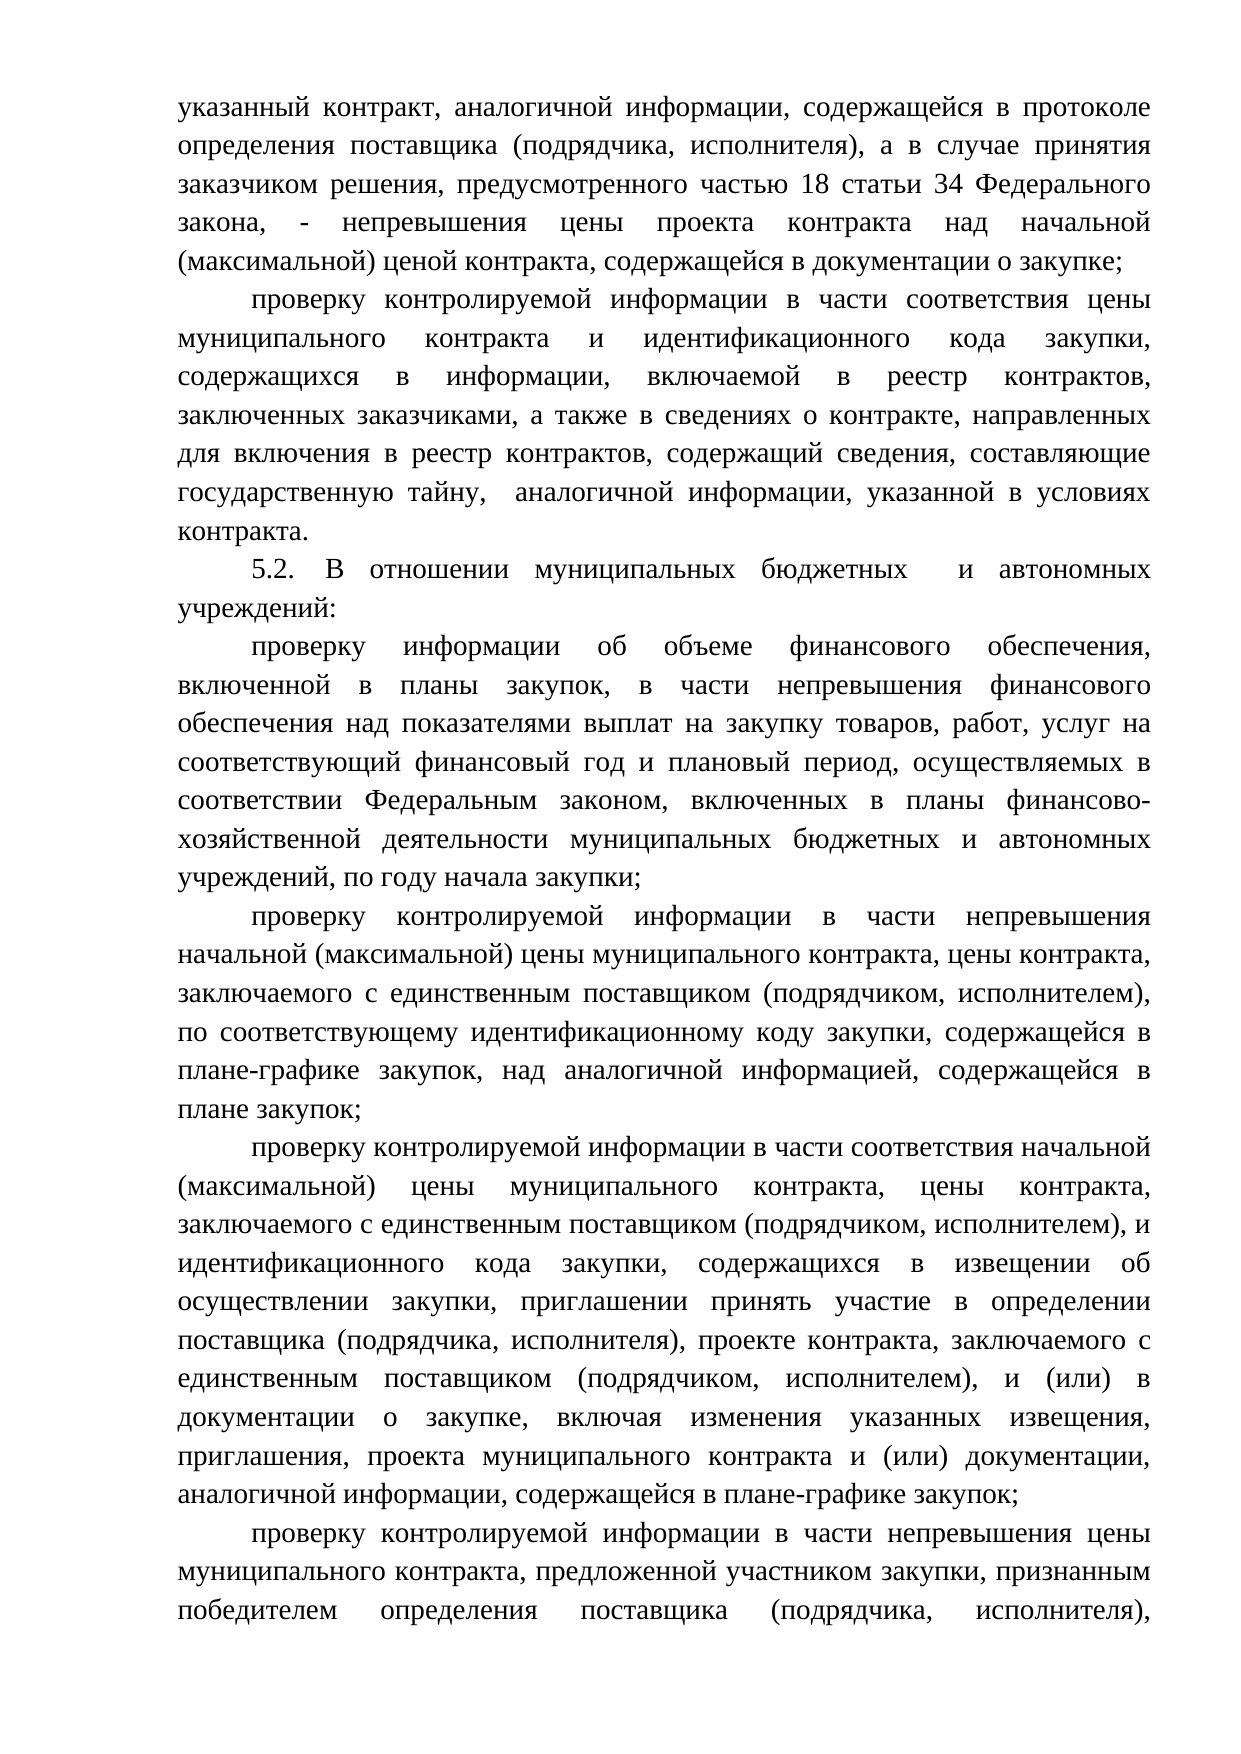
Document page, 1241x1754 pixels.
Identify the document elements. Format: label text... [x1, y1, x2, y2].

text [177, 1515, 1152, 1625]
text проверку контролируемой информации в части непревышения начальной (максимальной) цены муниципального контракта, цены контракта, заключаемого с единственным поставщиком (подрядчиком, исполнителем), по соответствующему идентификационному коду закупки, содержащейся в плане-графике закупок, над аналогичной информацией, содержащейся в плане закупок; [177, 898, 1152, 1124]
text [177, 89, 1152, 276]
text проверку контролируемой информации в части соответствия начальной (максимальной) цены муниципального контракта, цены контракта, заключаемого с единственным поставщиком (подрядчиком, исполнителем), и идентификационного кода закупки, содержащихся в извещении об осуществлении закупки, приглашении принять участие в определении поставщика (подрядчика, исполнителя), проекте контракта, заключаемого с единственным поставщиком (подрядчиком, исполнителем), и (или) в документации о закупке, включая изменения указанных извещения, приглашения, проекта муниципального контракта и (или) документации, аналогичной информации, содержащейся в плане-графике закупок; [177, 1129, 1152, 1510]
text проверку контролируемой информации в части соответствия цены муниципального контракта и идентификационного кода закупки, содержащихся в информации, включаемой в реестр контрактов, заключенных заказчиками, а также в сведениях о контракте, направленных для включения в реестр контрактов, содержащий сведения, составляющие государственную тайну, аналогичной информации, указанной в условиях контракта. [177, 281, 1152, 546]
text проверку информации об объеме финансового обеспечения, включенной в планы закупок, в части непревышения финансового обеспечения над показателями выплат на закупку товаров, работ, услуг на соответствующий финансовый год и плановый период, осуществляемых в соответствии Федеральным законом, включенных в планы финансово-хозяйственной деятельности муниципальных бюджетных и автономных учреждений, по году начала закупки; [177, 628, 1152, 893]
text 5.2. В отношении муниципальных бюджетных и автономных учреждений: [177, 551, 1152, 623]
